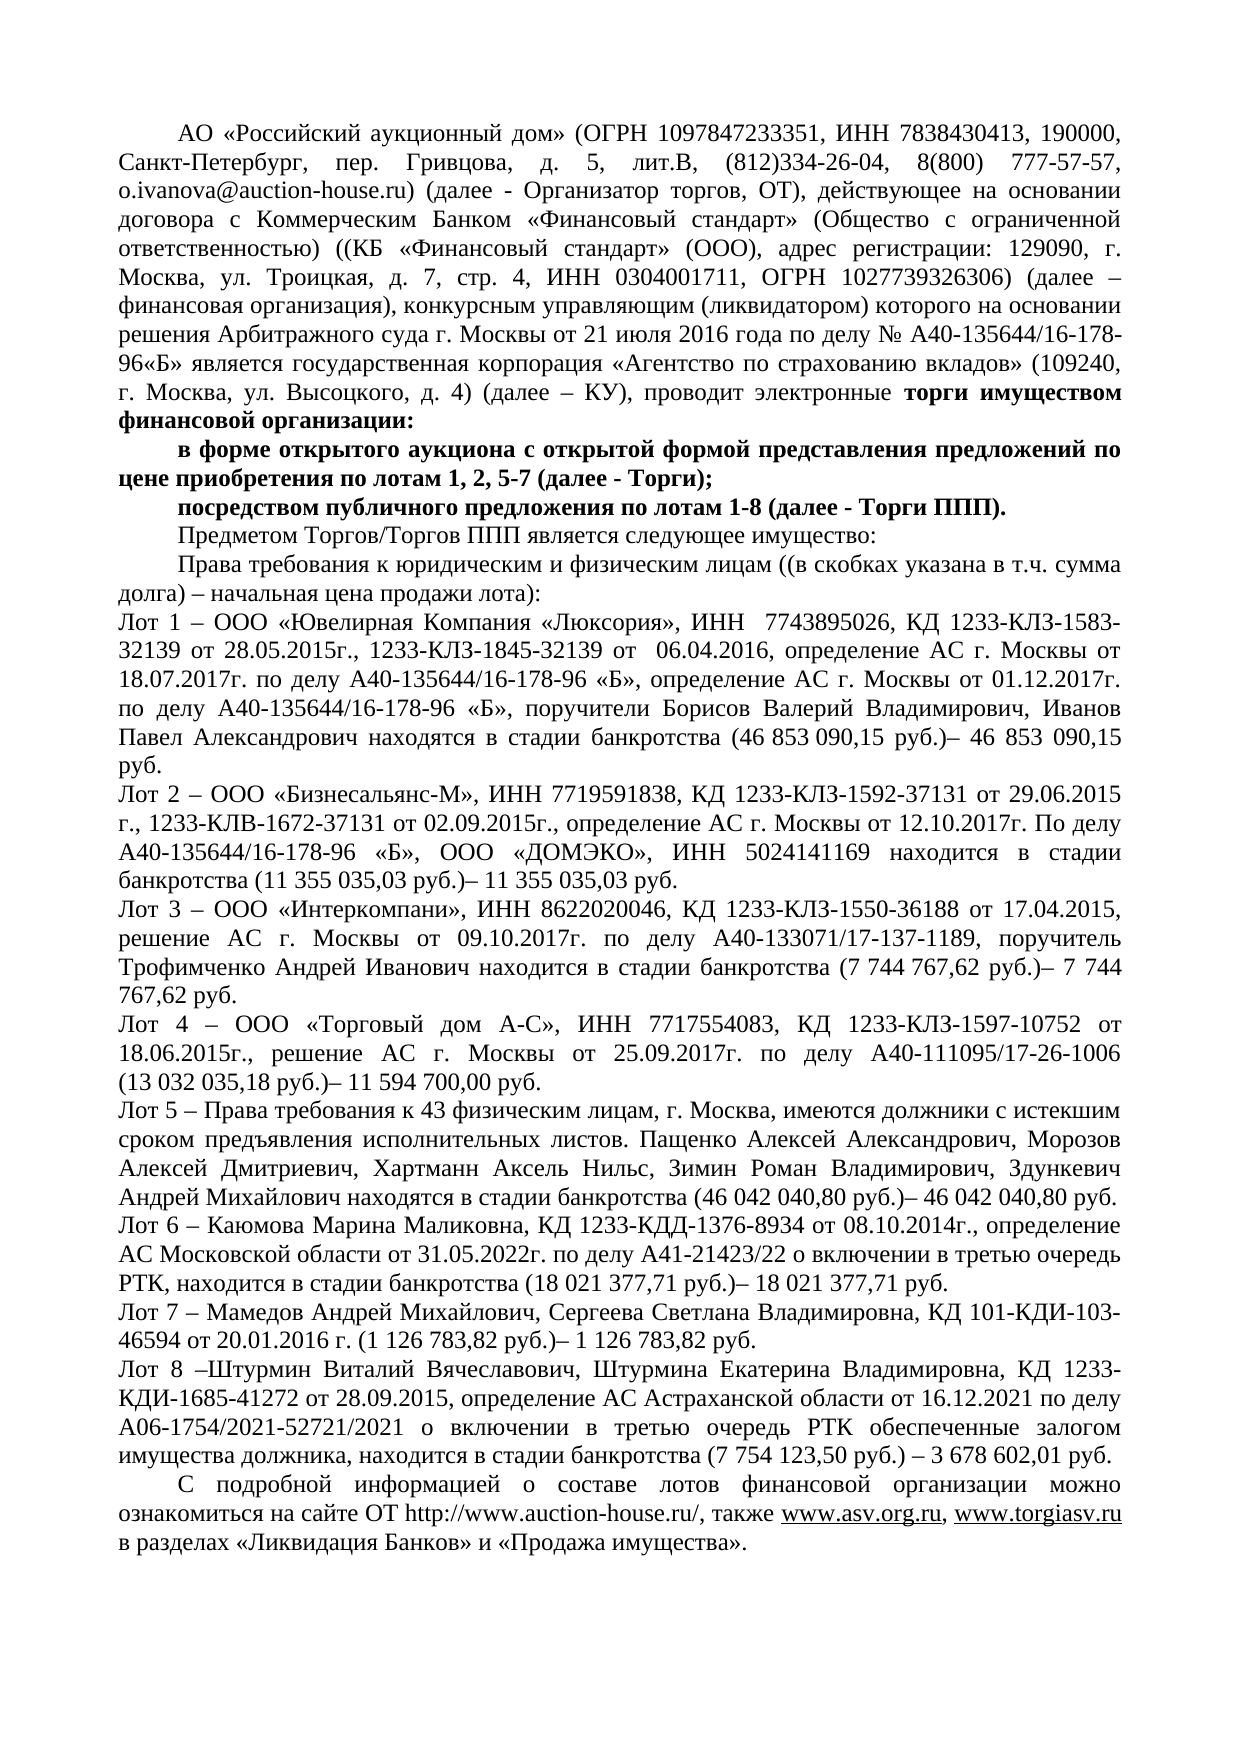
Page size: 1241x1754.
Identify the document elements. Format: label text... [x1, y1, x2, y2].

text Лот 7 – Мамедов Андрей Михайлович, Сергеева Светлана Владимировна, КД 101-КДИ-103-46594 от 20.01.2016 г. (1 126 783,82 руб.)– 1 126 783,82 руб. [118, 1297, 1122, 1354]
text Лот 1 – ООО «Ювелирная Компания «Люксория», ИНН 7743895026, КД 1233-КЛЗ-1583-32139 от 28.05.2015г., 1233-КЛЗ-1845-32139 от 06.04.2016, определение АС г. Москвы от 18.07.2017г. по делу А40-135644/16-178-96 «Б», определение АС г. Москвы от 01.12.2017г. по делу А40-135644/16-178-96 «Б», поручители Борисов Валерий Владимирович, Иванов Павел Александрович находятся в стадии банкротства (46 853 090,15 руб.)– 46 853 090,15 руб. [118, 607, 1122, 779]
text Лот 2 – ООО «Бизнесальянс-М», ИНН 7719591838, КД 1233-КЛЗ-1592-37131 от 29.06.2015 г., 1233-КЛВ-1672-37131 от 02.09.2015г., определение АС г. Москвы от 12.10.2017г. По делу А40-135644/16-178-96 «Б», ООО «ДОМЭКО», ИНН 5024141169 находится в стадии банкротства (11 355 035,03 руб.)– 11 355 035,03 руб. [118, 779, 1122, 894]
text Лот 8 –Штурмин Виталий Вячеславович, Штурмина Екатерина Владимировна, КД 1233-КДИ-1685-41272 от 28.09.2015, определение АС Астраханской области от 16.12.2021 по делу А06-1754/2021-52721/2021 о включении в третью очередь РТК обеспеченные залогом имущества должника, находится в стадии банкротства (7 754 123,50 руб.) – 3 678 602,01 руб. [118, 1354, 1122, 1469]
text посредством публичного предложения по лотам 1-8 (далее - Торги ППП). [118, 492, 1122, 521]
text АО «Российский аукционный дом» (ОГРН 1097847233351, ИНН 7838430413, 190000, Санкт-Петербург, пер. Гривцова, д. 5, лит.В, (812)334-26-04, 8(800) 777-57-57, o.ivanova@auction-house.ru) (далее - Организатор торгов, ОТ), действующее на основании договора с Коммерческим Банком «Финансовый стандарт» (Общество с ограниченной ответственностью) ((КБ «Финансовый стандарт» (ООО), адрес регистрации: 129090, г. Москва, ул. Троицкая, д. 7, стр. 4, ИНН 0304001711, ОГРН 1027739326306) (далее – финансовая организация), конкурсным управляющим (ликвидатором) которого на основании решения Арбитражного суда г. Москвы от 21 июля 2016 года по делу № А40-135644/16-178-96«Б» является государственная корпорация «Агентство по страхованию вкладов» (109240, г. Москва, ул. Высоцкого, д. 4) (далее – КУ), проводит электронные торги имуществом финансовой организации: [118, 118, 1122, 434]
text Лот 3 – ООО «Интеркомпани», ИНН 8622020046, КД 1233-КЛЗ-1550-36188 от 17.04.2015, решение АС г. Москвы от 09.10.2017г. по делу А40-133071/17-137-1189, поручитель Трофимченко Андрей Иванович находится в стадии банкротства (7 744 767,62 руб.)– 7 744 767,62 руб. [118, 894, 1122, 1009]
text Лот 6 – Каюмова Марина Маликовна, КД 1233-КДД-1376-8934 от 08.10.2014г., определение АС Московской области от 31.05.2022г. по делу А41-21423/22 о включении в третью очередь РТК, находится в стадии банкротства (18 021 377,71 руб.)– 18 021 377,71 руб. [118, 1211, 1122, 1297]
text Предметом Торгов/Торгов ППП является следующее имущество: [118, 521, 1122, 549]
text С подробной информацией о составе лотов финансовой организации можно ознакомиться на сайте ОТ http://www.auction-house.ru/, также www.asv.org.ru, www.torgiasv.ru в разделах «Ликвидация Банков» и «Продажа имущества». [118, 1469, 1122, 1556]
text Права требования к юридическим и физическим лицам ((в скобках указана в т.ч. сумма долга) – начальная цена продажи лота): [118, 549, 1122, 607]
text Лот 5 – Права требования к 43 физическим лицам, г. Москва, имеются должники с истекшим сроком предъявления исполнительных листов. Пащенко Алексей Александрович, Морозов Алексей Дмитриевич, Хартманн Аксель Нильс, Зимин Роман Владимирович, Здункевич Андрей Михайлович находятся в стадии банкротства (46 042 040,80 руб.)– 46 042 040,80 руб. [118, 1096, 1122, 1211]
text Лот 4 – ООО «Торговый дом А-С», ИНН 7717554083, КД 1233-КЛЗ-1597-10752 от 18.06.2015г., решение АС г. Москвы от 25.09.2017г. по делу А40-111095/17-26-1006 (13 032 035,18 руб.)– 11 594 700,00 руб. [118, 1009, 1122, 1096]
text в форме открытого аукциона с открытой формой представления предложений по цене приобретения по лотам 1, 2, 5-7 (далее - Торги); [118, 434, 1122, 492]
